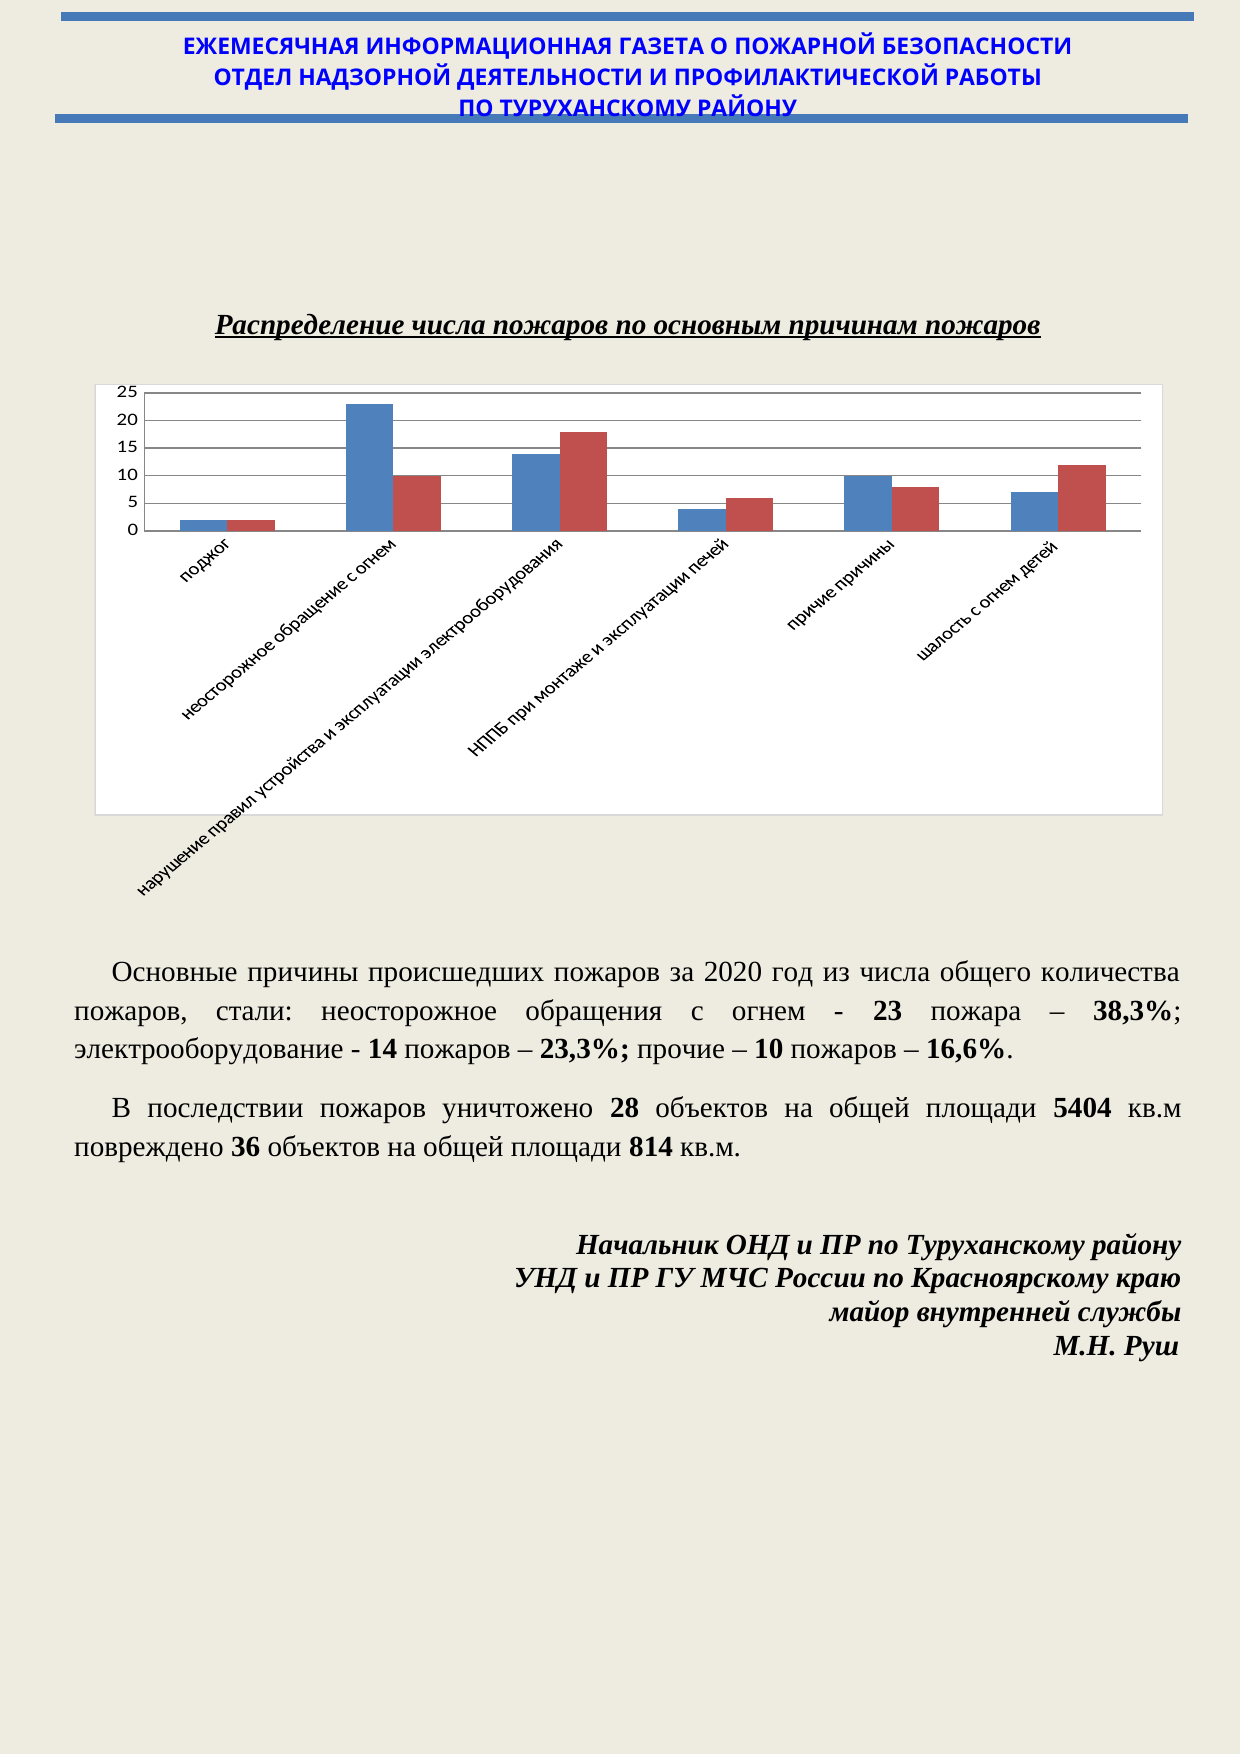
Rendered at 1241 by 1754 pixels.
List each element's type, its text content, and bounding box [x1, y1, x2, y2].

text Распределение числа пожаров по основным причинам пожаров [74, 307, 1181, 341]
text УНД и ПР ГУ МЧС России по Красноярскому краю [74, 1261, 1181, 1294]
text Начальник ОНД и ПР по Туруханскому району [74, 1227, 1181, 1261]
text майор внутренней службы [74, 1294, 1181, 1328]
text В последствии пожаров уничтожено 28 объектов на общей площади 5404 кв.м повреждено 36 объектов на общей площади 814 кв.м. [74, 1091, 1181, 1163]
text М.Н. Руш [74, 1328, 1181, 1361]
text Основные причины происшедших пожаров за 2020 год из числа общего количества пожаров, стали: неосторожное обращения с огнем - 23 пожара – 38,3%; электрооборудование - 14 пожаров – 23,3%; прочие – 10 пожаров – 16,6%. [74, 954, 1181, 1065]
